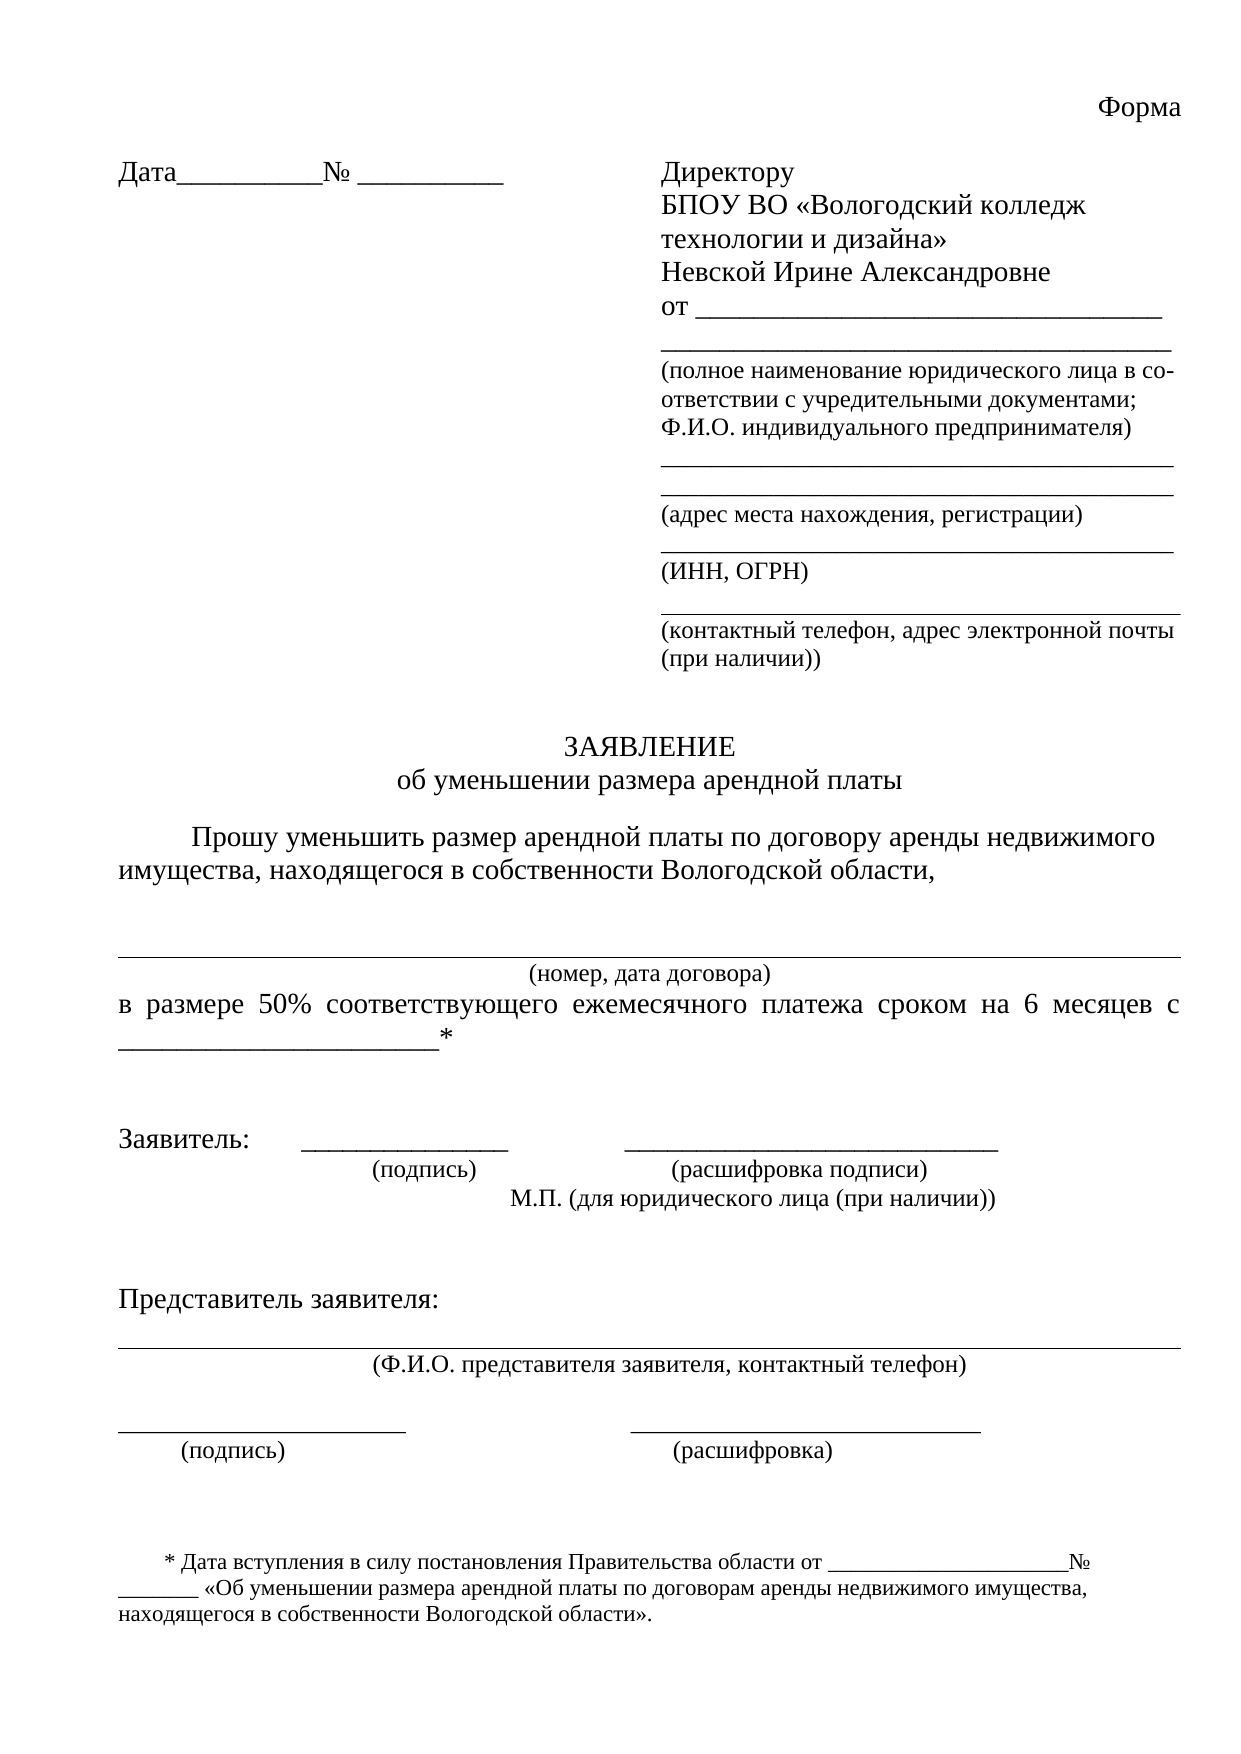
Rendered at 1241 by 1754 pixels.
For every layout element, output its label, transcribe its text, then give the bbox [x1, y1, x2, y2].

table_header Дата__________№ __________ [107, 154, 649, 672]
text (подпись) (расшифровка подписи) [118, 1154, 1181, 1183]
text (подпись) (расшифровка) [118, 1436, 1181, 1464]
text (Ф.И.О. представителя заявителя, контактный телефон) [372, 1349, 1181, 1378]
table_header Директору БПОУ ВО «Вологодский колледж технологии и дизайна» Невской Ирине Александровне от ________________________________ ___________________________________ (полное наименование юридического лица в соответствии с учредительными документами; Ф.И.О. индивидуального предпринимателя) __________________________________________________________________________________ (адрес места нахождения, регистрации) _________________________________________ (ИНН, ОГРН) (контактный телефон, адрес электронной почты (при наличии)) [650, 154, 1192, 672]
text Форма [118, 89, 1181, 122]
text М.П. (для юридического лица (при наличии)) [510, 1183, 1181, 1212]
text Представитель заявителя: [118, 1281, 1181, 1315]
text * Дата вступления в силу постановления Правительства области от _____________________№ _______ «Об уменьшении размера арендной платы по договорам аренды недвижимого имущества, находящегося в собственности Вологодской области». [118, 1548, 1181, 1627]
text (номер, дата договора) [118, 958, 1181, 987]
text Заявитель: [118, 1121, 1181, 1154]
text ЗАЯВЛЕНИЕ об уменьшении размера арендной платы [118, 729, 1181, 796]
text Прошу уменьшить размер арендной платы по договору аренды недвижимого имущества, находящегося в собственности Вологодской области, [118, 819, 1181, 886]
text в размере 50% соответствующего ежемесячного платежа сроком на 6 месяцев с ______________________* [118, 987, 1181, 1054]
text _______________________ ____________________________ [118, 1407, 1181, 1436]
